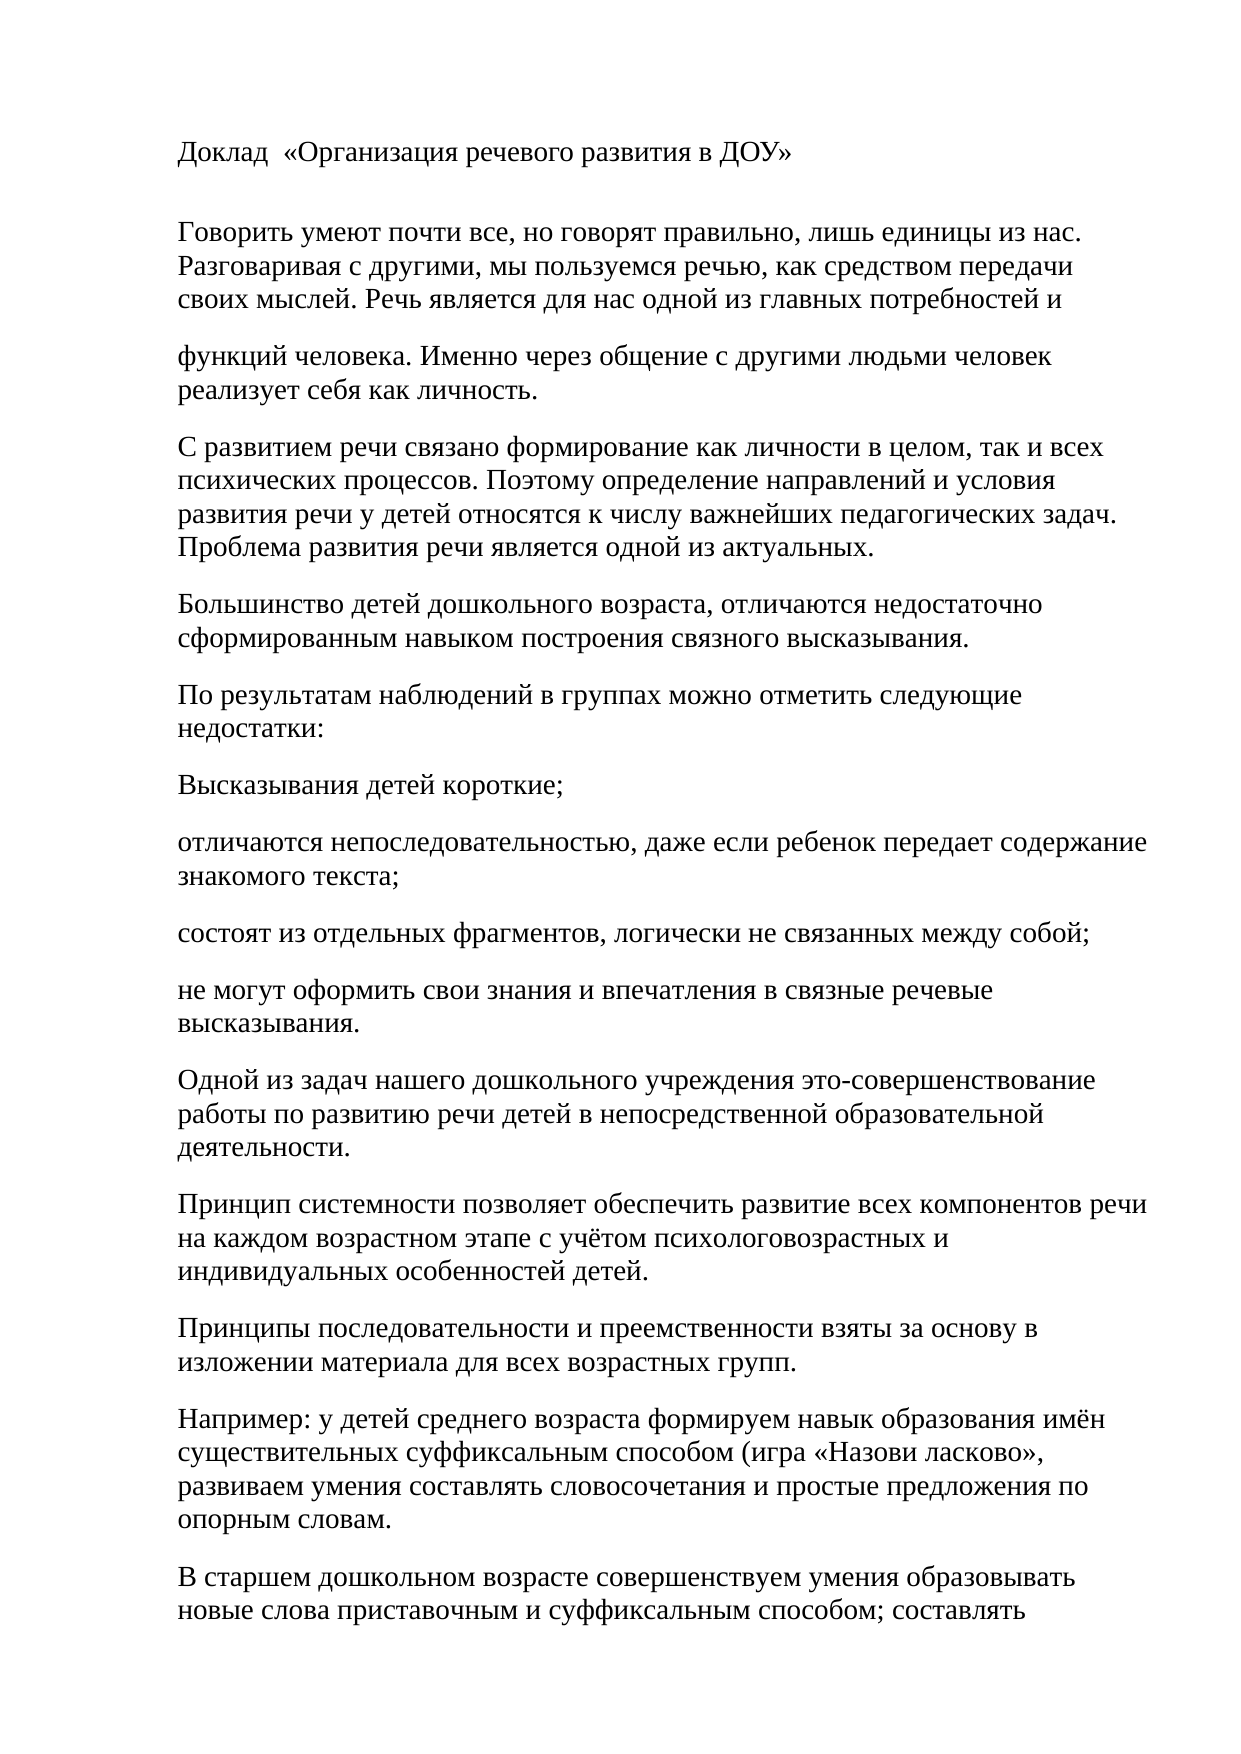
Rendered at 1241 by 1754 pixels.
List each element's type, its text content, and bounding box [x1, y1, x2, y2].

text Принципы последовательности и преемственности взяты за основу в изложении материала для всех возрастных групп. [177, 1311, 1152, 1378]
text По результатам наблюдений в группах можно отметить следующие недостатки: [177, 677, 1152, 744]
text Например: у детей среднего возраста формируем навык образования имён существительных суффиксальным способом (игра «Назови ласково», развиваем умения составлять словосочетания и простые предложения по опорным словам. [177, 1401, 1152, 1535]
text Одной из задач нашего дошкольного учреждения это-совершенствование работы по развитию речи детей в непосредственной образовательной деятельности. [177, 1062, 1152, 1163]
text Высказывания детей короткие; [177, 767, 1152, 801]
text Доклад «Организация речевого развития в ДОУ» [177, 134, 1152, 167]
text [177, 1559, 1152, 1626]
text состоят из отдельных фрагментов, логически не связанных между собой; [177, 915, 1152, 948]
text Большинство детей дошкольного возраста, отличаются недостаточно сформированным навыком построения связного высказывания. [177, 586, 1152, 653]
text Принцип системности позволяет обеспечить развитие всех компонентов речи на каждом возрастном этапе с учётом психологовозрастных и индивидуальных особенностей детей. [177, 1186, 1152, 1287]
text функций человека. Именно через общение с другими людьми человек реализует себя как личность. [177, 338, 1152, 405]
text С развитием речи связано формирование как личности в целом, так и всех психических процессов. Поэтому определение направлений и условия развития речи у детей относятся к числу важнейших педагогических задач. Проблема развития речи является одной из актуальных. [177, 429, 1152, 563]
text Говорить умеют почти все, но говорят правильно, лишь единицы из нас. Разговаривая с другими, мы пользуемся речью, как средством передачи своих мыслей. Речь является для нас одной из главных потребностей и [177, 214, 1152, 315]
text отличаются непоследовательностью, даже если ребенок передает содержание знакомого текста; [177, 824, 1152, 891]
text не могут оформить свои знания и впечатления в связные речевые высказывания. [177, 972, 1152, 1039]
